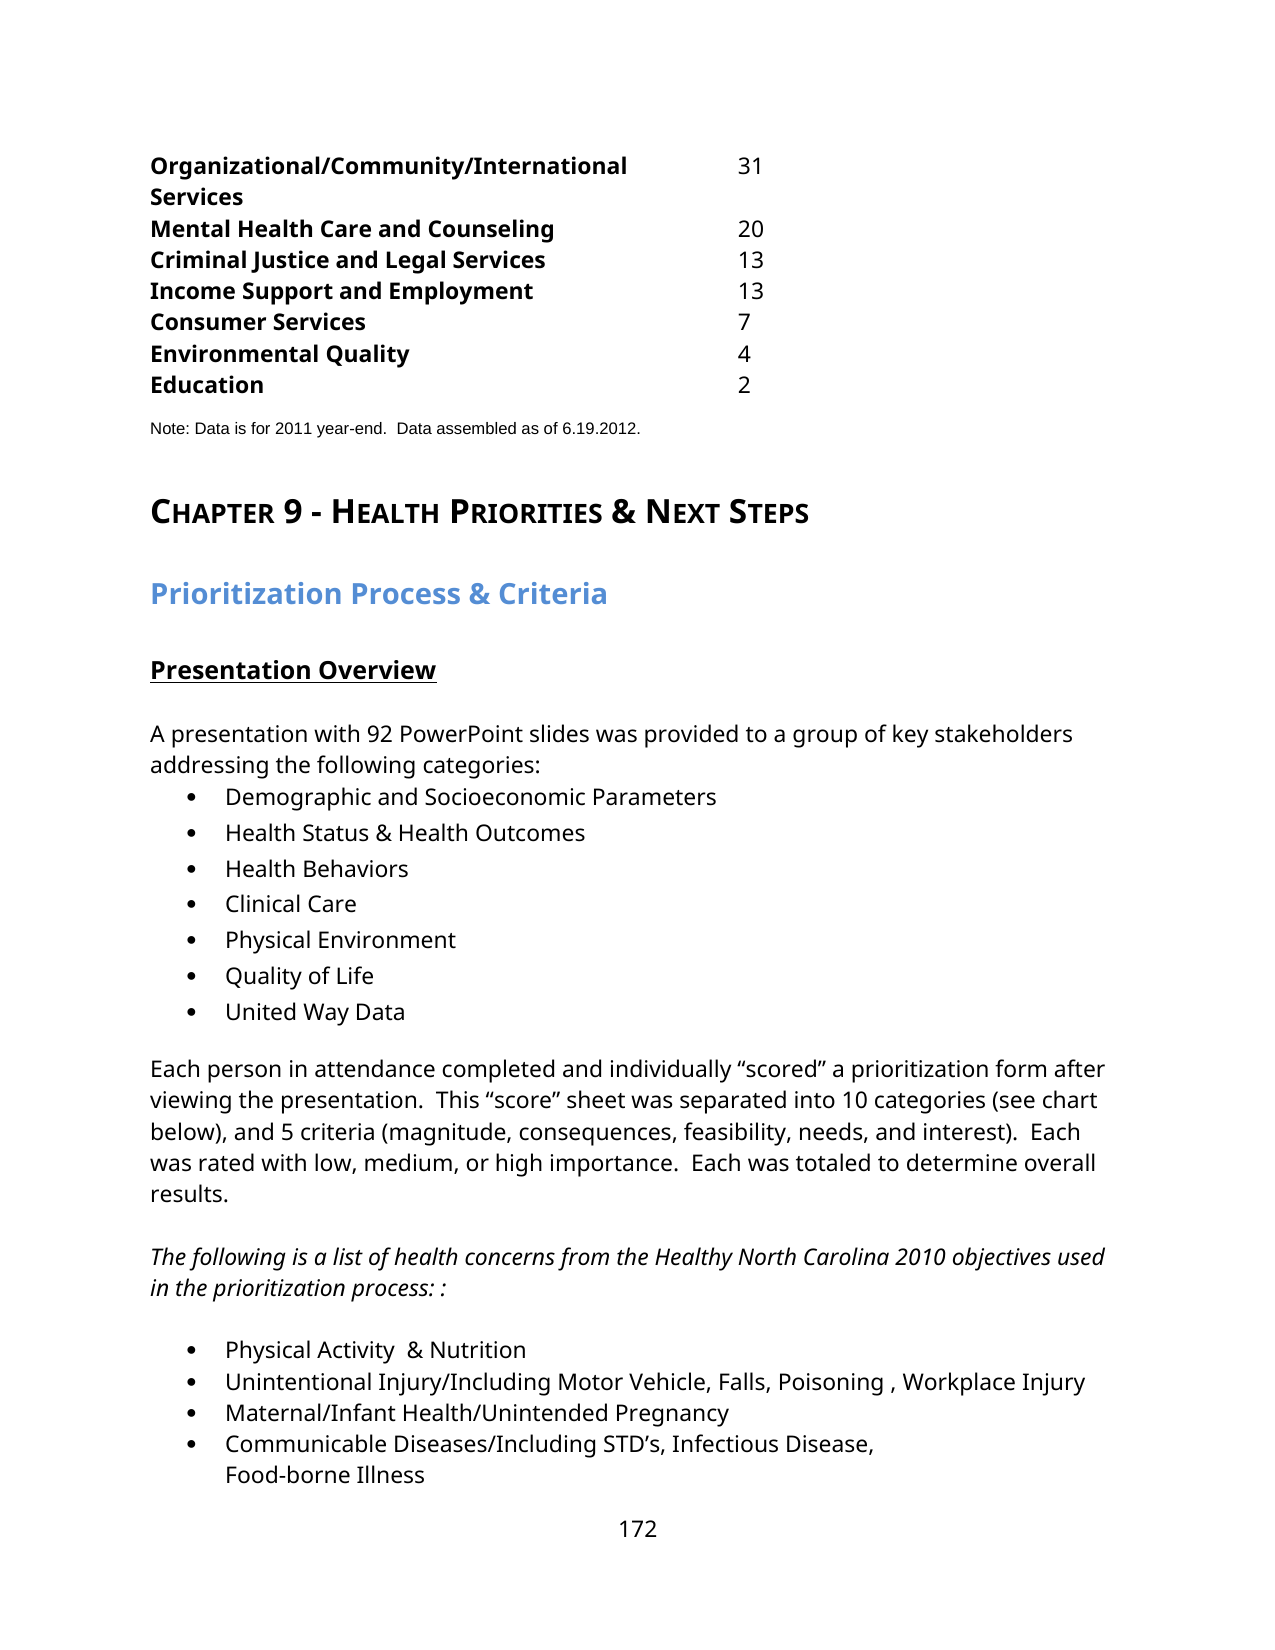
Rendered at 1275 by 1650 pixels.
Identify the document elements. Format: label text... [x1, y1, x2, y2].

text Each person in attendance completed and individually “scored” a prioritization form after viewing the presentation. This “score” sheet was separated into 10 categories (see chart below), and 5 criteria (magnitude, consequences, feasibility, needs, and interest). Each was rated with low, medium, or high importance. Each was totaled to determine overall results. [150, 1053, 1125, 1209]
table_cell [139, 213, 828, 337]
list Clinical Care [187, 888, 1125, 920]
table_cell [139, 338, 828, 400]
text A presentation with 92 PowerPoint slides was provided to a group of key stakeholders addressing the following categories: [150, 687, 1125, 781]
text Note: Data is for 2011 year-end. Data assembled as of 6.19.2012. [150, 419, 1125, 438]
list Physical Activity & Nutrition [187, 1334, 1125, 1366]
text Presentation Overview [150, 653, 1125, 687]
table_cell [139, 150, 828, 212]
list Health Behaviors [187, 852, 1125, 884]
list United Way Data [187, 996, 1125, 1027]
subtitle Chapter 9 - Health Priorities & Next Steps [150, 488, 1125, 534]
text The following is a list of health concerns from the Healthy North Carolina 2010 objectives used in the prioritization process: : [150, 1241, 1125, 1303]
list Demographic and Socioeconomic Parameters [187, 781, 1125, 812]
list Physical Environment [187, 924, 1125, 956]
list Communicable Diseases/Including STD’s, Infectious Disease, Food-borne Illness [187, 1428, 1125, 1491]
list Health Status & Health Outcomes [187, 817, 1125, 848]
list Maternal/Infant Health/Unintended Pregnancy [187, 1397, 1125, 1428]
subtitle Prioritization Process & Criteria [150, 573, 1125, 613]
list Quality of Life [187, 960, 1125, 992]
list Unintentional Injury/Including Motor Vehicle, Falls, Poisoning , Workplace Injury [187, 1366, 1125, 1397]
